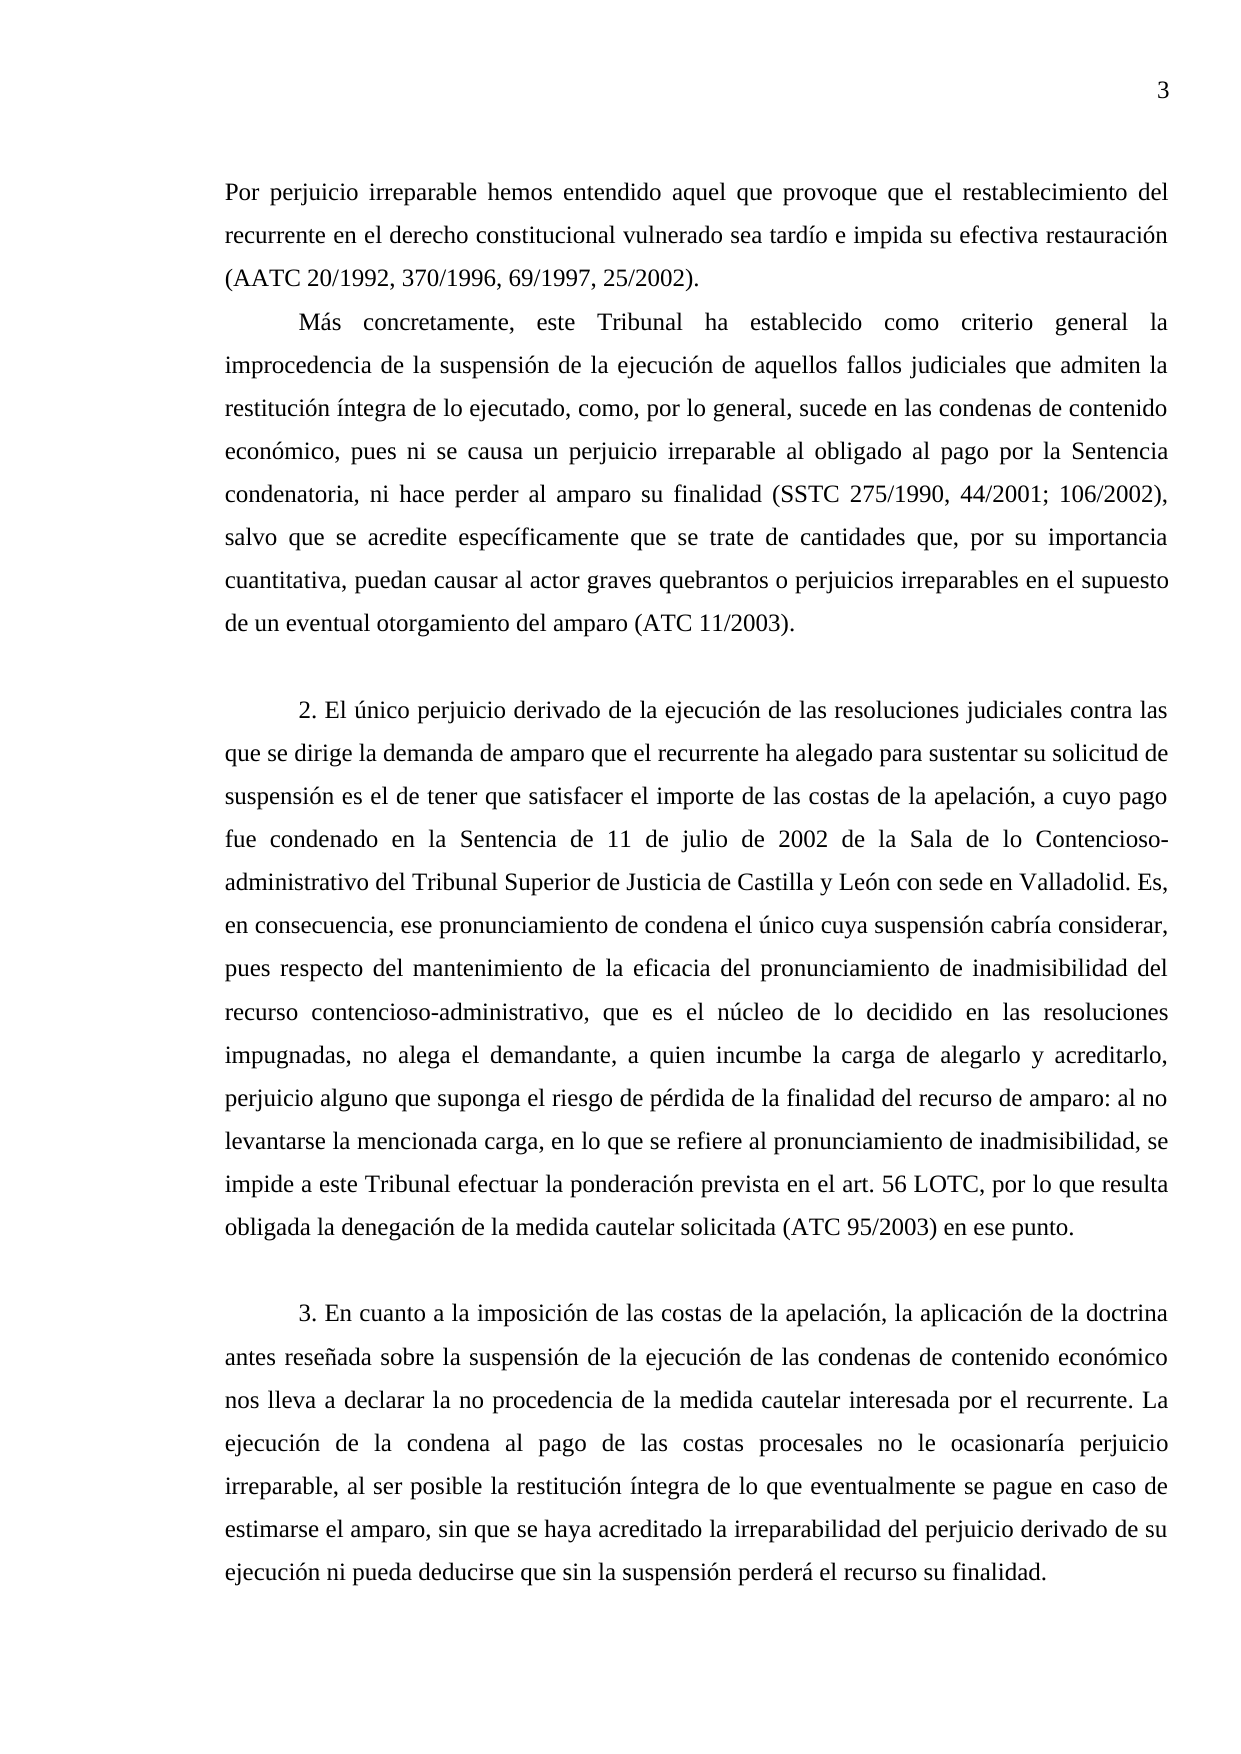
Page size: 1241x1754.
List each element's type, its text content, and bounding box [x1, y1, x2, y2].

text 2. El único perjuicio derivado de la ejecución de las resoluciones judiciales contra las que se dirige la demanda de amparo que el recurrente ha alegado para sustentar su solicitud de suspensión es el de tener que satisfacer el importe de las costas de la apelación, a cuyo pago fue condenado en la Sentencia de 11 de julio de 2002 de la Sala de lo Contencioso-administrativo del Tribunal Superior de Justicia de Castilla y León con sede en Valladolid. Es, en consecuencia, ese pronunciamiento de condena el único cuya suspensión cabría considerar, pues respecto del mantenimiento de la eficacia del pronunciamiento de inadmisibilidad del recurso contencioso-administrativo, que es el núcleo de lo decidido en las resoluciones impugnadas, no alega el demandante, a quien incumbe la carga de alegarlo y acreditarlo, perjuicio alguno que suponga el riesgo de pérdida de la finalidad del recurso de amparo: al no levantarse la mencionada carga, en lo que se refiere al pronunciamiento de inadmisibilidad, se impide a este Tribunal efectuar la ponderación prevista en el art. 56 LOTC, por lo que resulta obligada la denegación de la medida cautelar solicitada (ATC 95/2003) en ese punto. [224, 695, 1169, 1241]
text Más concretamente, este Tribunal ha establecido como criterio general la improcedencia de la suspensión de la ejecución de aquellos fallos judiciales que admiten la restitución íntegra de lo ejecutado, como, por lo general, sucede en las condenas de contenido económico, pues ni se causa un perjuicio irreparable al obligado al pago por la Sentencia condenatoria, ni hace perder al amparo su finalidad (SSTC 275/1990, 44/2001; 106/2002), salvo que se acredite específicamente que se trate de cantidades que, por su importancia cuantitativa, puedan causar al actor graves quebrantos o perjuicios irreparables en el supuesto de un eventual otorgamiento del amparo (ATC 11/2003). [224, 307, 1169, 637]
text 3. En cuanto a la imposición de las costas de la apelación, la aplicación de la doctrina antes reseñada sobre la suspensión de la ejecución de las condenas de contenido económico nos lleva a declarar la no procedencia de la medida cautelar interesada por el recurrente. La ejecución de la condena al pago de las costas procesales no le ocasionaría perjuicio irreparable, al ser posible la restitución íntegra de lo que eventualmente se pague en caso de estimarse el amparo, sin que se haya acreditado la irreparabilidad del perjuicio derivado de su ejecución ni pueda deducirse que sin la suspensión perderá el recurso su finalidad. [224, 1298, 1169, 1586]
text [224, 177, 1169, 292]
